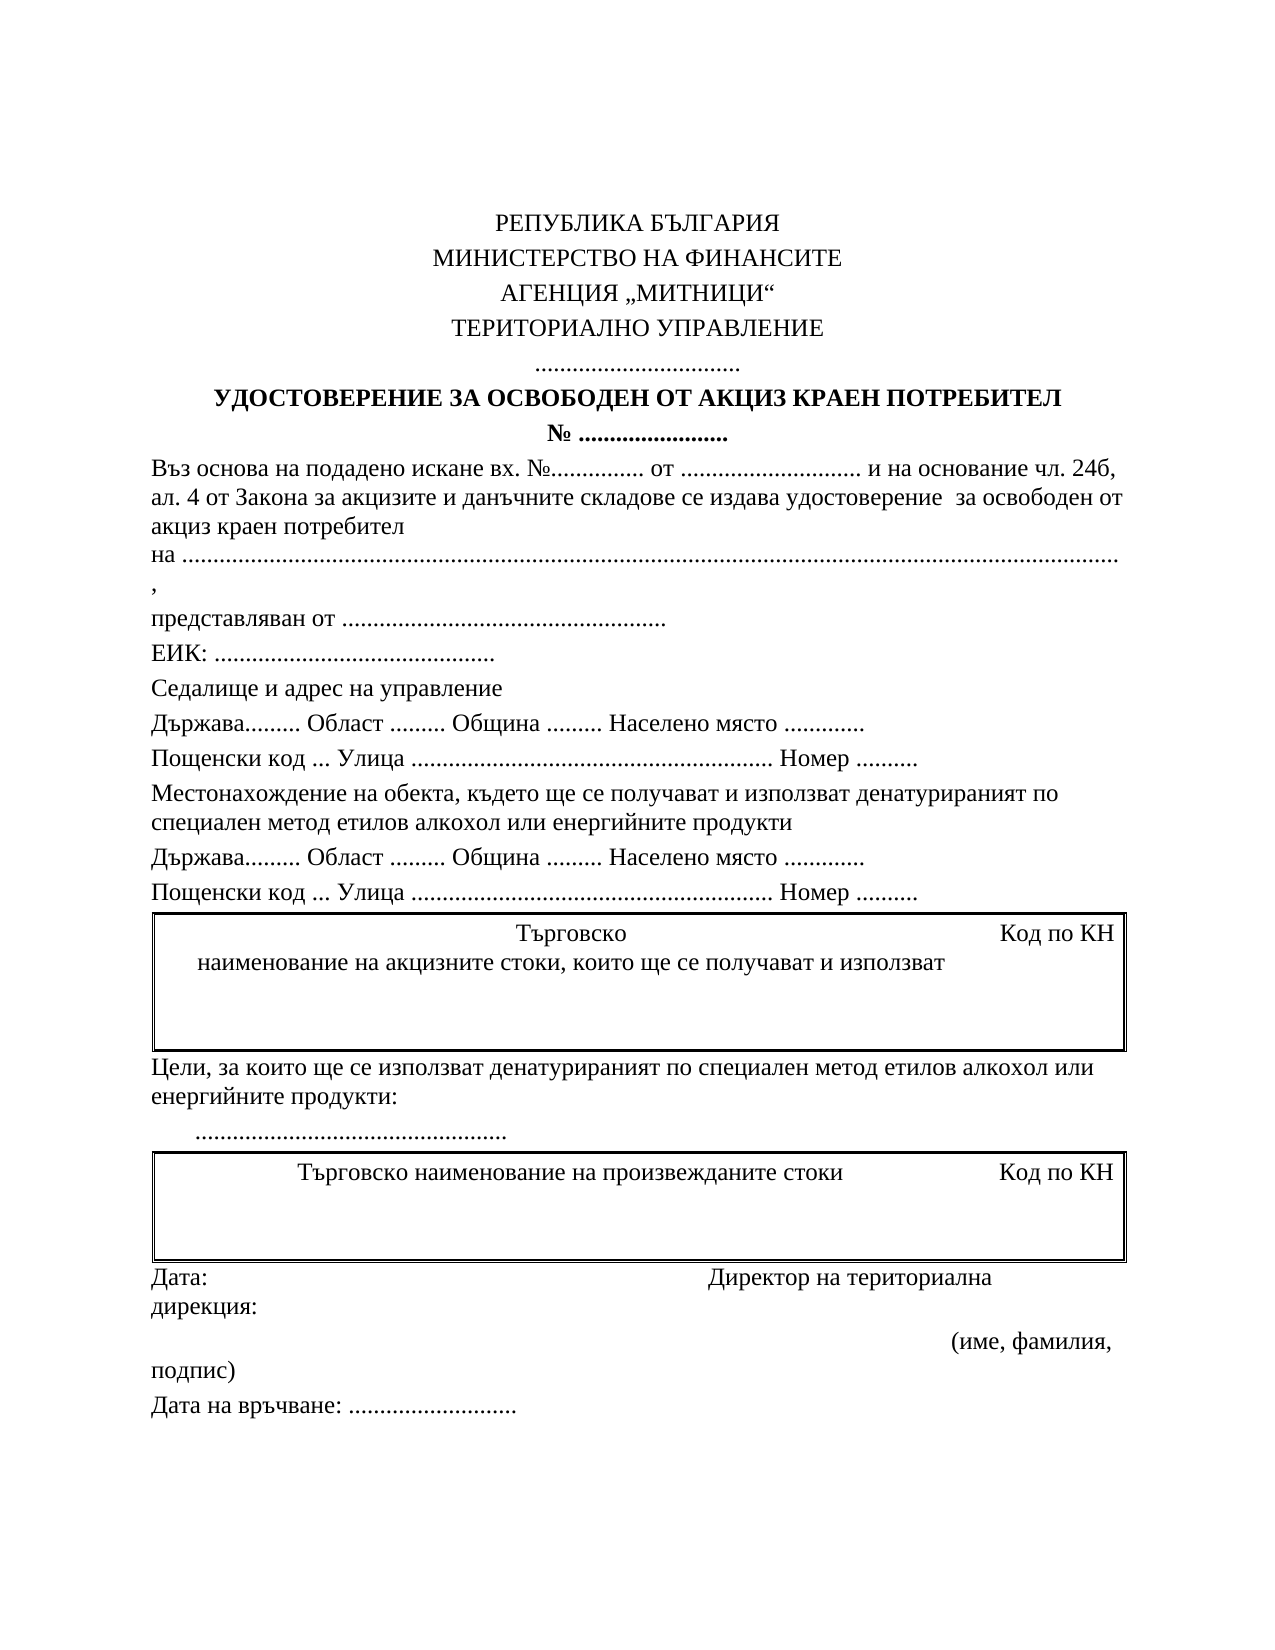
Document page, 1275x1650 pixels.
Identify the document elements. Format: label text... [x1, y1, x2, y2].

table_cell Пощенски код ... Улица .......................................................... Номер .......... [148, 740, 1127, 775]
table_cell Пощенски код ... Улица .......................................................... Номер .......... [148, 874, 1127, 909]
table_header РЕПУБЛИКА БЪЛГАРИЯ [148, 205, 1127, 240]
table_cell (име, фамилия, подпис) [148, 1323, 1127, 1387]
table_cell Местонахождение на обекта, където ще се получават и използват денатурираният по специален метод етилов алкохол или енергийните продукти [148, 775, 1127, 839]
table_cell Цели, за които ще се използват денатурираният по специален метод етилов алкохол или енергийните продукти: [148, 909, 1127, 1113]
table_cell УДОСТОВЕРЕНИЕ ЗА ОСВОБОДЕН ОТ АКЦИЗ КРАЕН ПОТРЕБИТЕЛ [148, 380, 1127, 415]
table_cell МИНИСТЕРСТВО НА ФИНАНСИТЕ [148, 240, 1127, 275]
table_cell .................................................. [148, 1113, 1127, 1148]
table_cell Дата на връчване: ........................... [148, 1387, 1127, 1422]
table_cell Държава......... Област ......... Община ......... Населено място ............. [148, 839, 1127, 874]
table_cell ЕИК: ............................................. [148, 635, 1127, 670]
table_cell ................................. [148, 345, 1127, 380]
table_cell Седалище и адрес на управление [148, 670, 1127, 705]
table_cell Дата: Директор на териториална дирекция: [148, 1148, 1127, 1323]
table_cell № ........................ [148, 415, 1127, 450]
table_cell АГЕНЦИЯ „МИТНИЦИ“ [148, 275, 1127, 310]
table_cell представляван от .................................................... [148, 600, 1127, 635]
table_cell Въз основа на подадено искане вх. №............... от ............................. и на основание чл. 24б, ал. 4 от Закона за акцизите и данъчните складове се издава удостоверение за освободен от акциз краен потребител на ......................................................................................................................................................, [148, 450, 1127, 600]
table_cell Държава......... Област ......... Община ......... Населено място ............. [148, 705, 1127, 740]
table_cell ТЕРИТОРИАЛНО УПРАВЛЕНИЕ [148, 310, 1127, 345]
